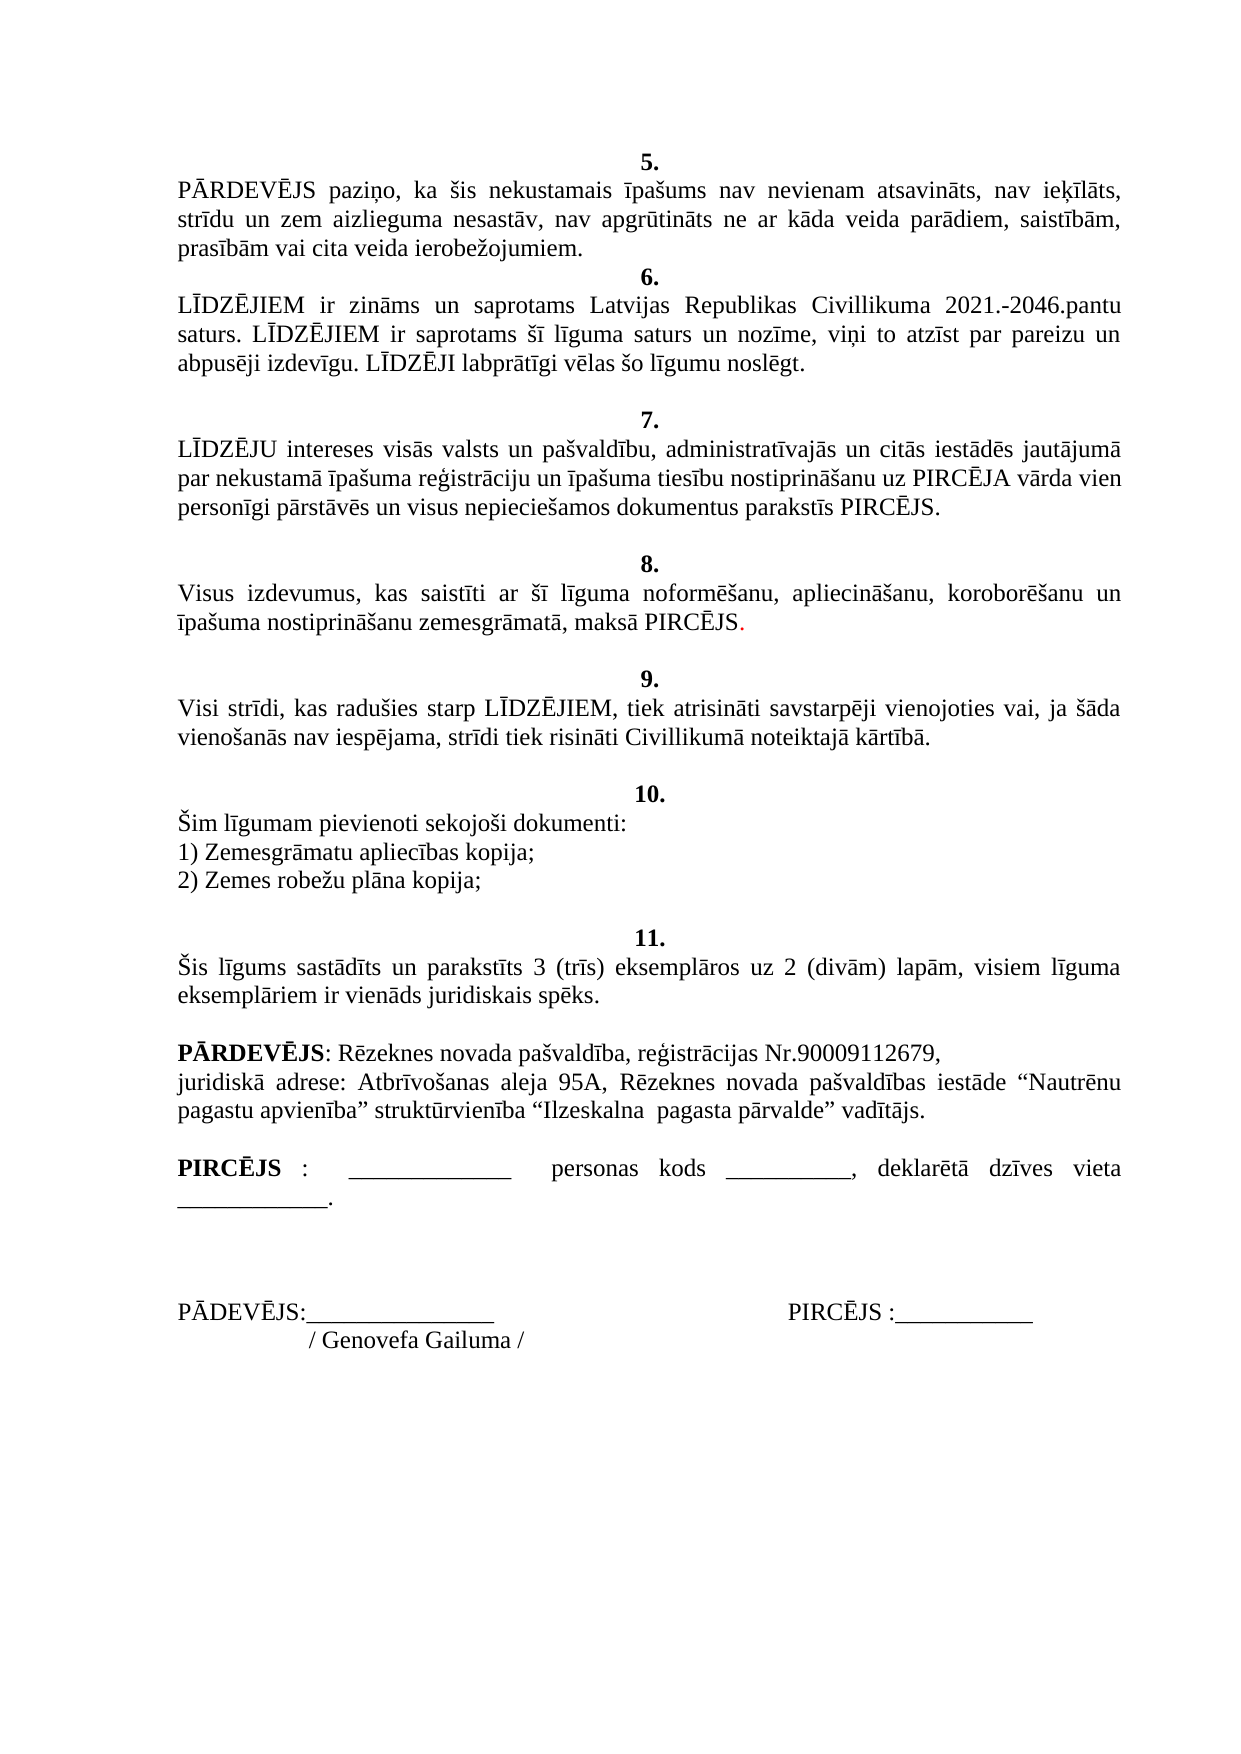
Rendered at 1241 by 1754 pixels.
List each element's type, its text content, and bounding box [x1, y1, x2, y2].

text Visi strīdi, kas radušies starp LĪDZĒJIEM, tiek atrisināti savstarpēji vienojoties vai, ja šāda vienošanās nav iespējama, strīdi tiek risināti Civillikumā noteiktajā kārtībā. [177, 693, 1122, 751]
text PĀRDEVĒJS paziņo, ka šis nekustamais īpašums nav nevienam atsavināts, nav ieķīlāts, strīdu un zem aizlieguma nesastāv, nav apgrūtināts ne ar kāda veida parādiem, saistībām, prasībām vai cita veida ierobežojumiem. [177, 176, 1122, 262]
text LĪDZĒJIEM ir zināms un saprotams Latvijas Republikas Civillikuma 2021.-2046.pantu saturs. LĪDZĒJIEM ir saprotams šī līguma saturs un nozīme, viņi to atzīst par pareizu un abpusēji izdevīgu. LĪDZĒJI labprātīgi vēlas šo līgumu noslēgt. [177, 291, 1122, 377]
text 6. [177, 262, 1122, 291]
text 2) Zemes robežu plāna kopija; [177, 866, 1122, 894]
text 9. [177, 664, 1122, 693]
text 1) Zemesgrāmatu apliecības kopija; [177, 837, 1122, 866]
text 5. [177, 147, 1122, 176]
text 8. [177, 549, 1122, 578]
text LĪDZĒJU intereses visās valsts un pašvaldību, administratīvajās un citās iestādēs jautājumā par nekustamā īpašuma reģistrāciju un īpašuma tiesību nostiprināšanu uz PIRCĒJA vārda vien personīgi pārstāvēs un visus nepieciešamos dokumentus parakstīs PIRCĒJS. [177, 434, 1122, 521]
text 11. [177, 923, 1122, 952]
text / Genovefa Gailuma / [177, 1326, 1122, 1354]
text juridiskā adrese: Atbrīvošanas aleja 95A, Rēzeknes novada pašvaldības iestāde “Nautrēnu pagastu apvienība” struktūrvienība “Ilzeskalna pagasta pārvalde” vadītājs. [177, 1067, 1122, 1124]
text PIRCĒJS : _____________ personas kods __________, deklarētā dzīves vieta ____________. [177, 1153, 1122, 1211]
text Šis līgums sastādīts un parakstīts 3 (trīs) eksemplāros uz 2 (divām) lapām, visiem līguma eksemplāriem ir vienāds juridiskais spēks. [177, 952, 1122, 1009]
text PĀRDEVĒJS: Rēzeknes novada pašvaldība, reģistrācijas Nr.90009112679, [177, 1038, 1122, 1067]
text 10. [177, 779, 1122, 808]
text 7. [177, 406, 1122, 434]
text PĀDEVĒJS:_______________ PIRCĒJS :___________ [177, 1297, 1122, 1326]
text Šim līgumam pievienoti sekojoši dokumenti: [177, 808, 1122, 837]
text Visus izdevumus, kas saistīti ar šī līguma noformēšanu, apliecināšanu, koroborēšanu un īpašuma nostiprināšanu zemesgrāmatā, maksā PIRCĒJS. [177, 578, 1122, 636]
